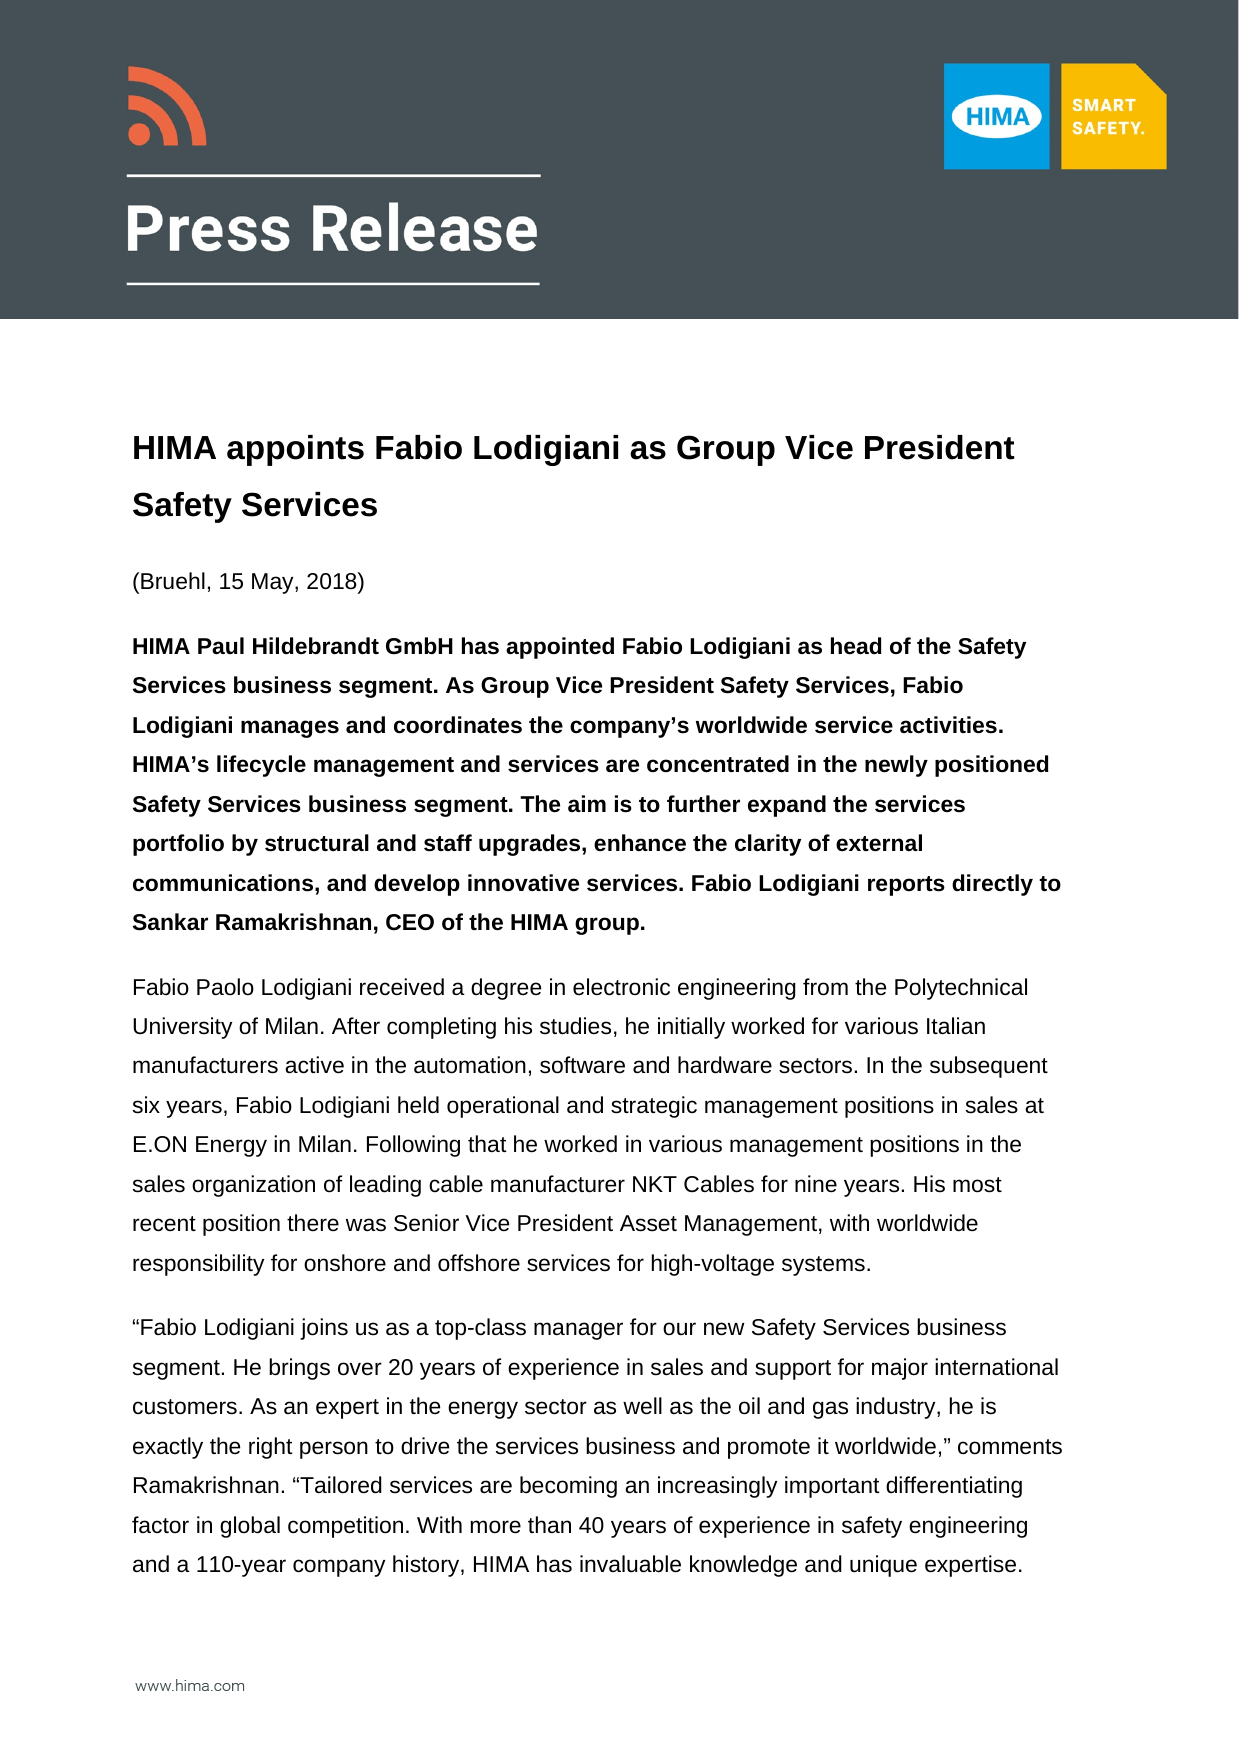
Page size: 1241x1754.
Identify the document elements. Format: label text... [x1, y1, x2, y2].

picture [1, 1662, 1238, 1749]
text HIMA appoints Fabio Lodigiani as Group Vice President Safety Services [132, 428, 1064, 524]
picture [0, 0, 1239, 319]
text (Bruehl, 15 May, 2018) [132, 568, 1064, 594]
text Fabio Paolo Lodigiani received a degree in electronic engineering from the Polytechnical University of Milan. After completing his studies, he initially worked for various Italian manufacturers active in the automation, software and hardware sectors. In the subsequent six years, Fabio Lodigiani held operational and strategic management positions in sales at E.ON Energy in Milan. Following that he worked in various management positions in the sales organization of leading cable manufacturer NKT Cables for nine years. His most recent position there was Senior Vice President Asset Management, with worldwide responsibility for onshore and offshore services for high-voltage systems. [132, 973, 1064, 1276]
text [132, 1314, 1064, 1577]
text HIMA Paul Hildebrandt GmbH has appointed Fabio Lodigiani as head of the Safety Services business segment. As Group Vice President Safety Services, Fabio Lodigiani manages and coordinates the company’s worldwide service activities. HIMA’s lifecycle management and services are concentrated in the newly positioned Safety Services business segment. The aim is to further expand the services portfolio by structural and staff upgrades, enhance the clarity of external communications, and develop innovative services. Fabio Lodigiani reports directly to Sankar Ramakrishnan, CEO of the HIMA group. [132, 633, 1064, 935]
